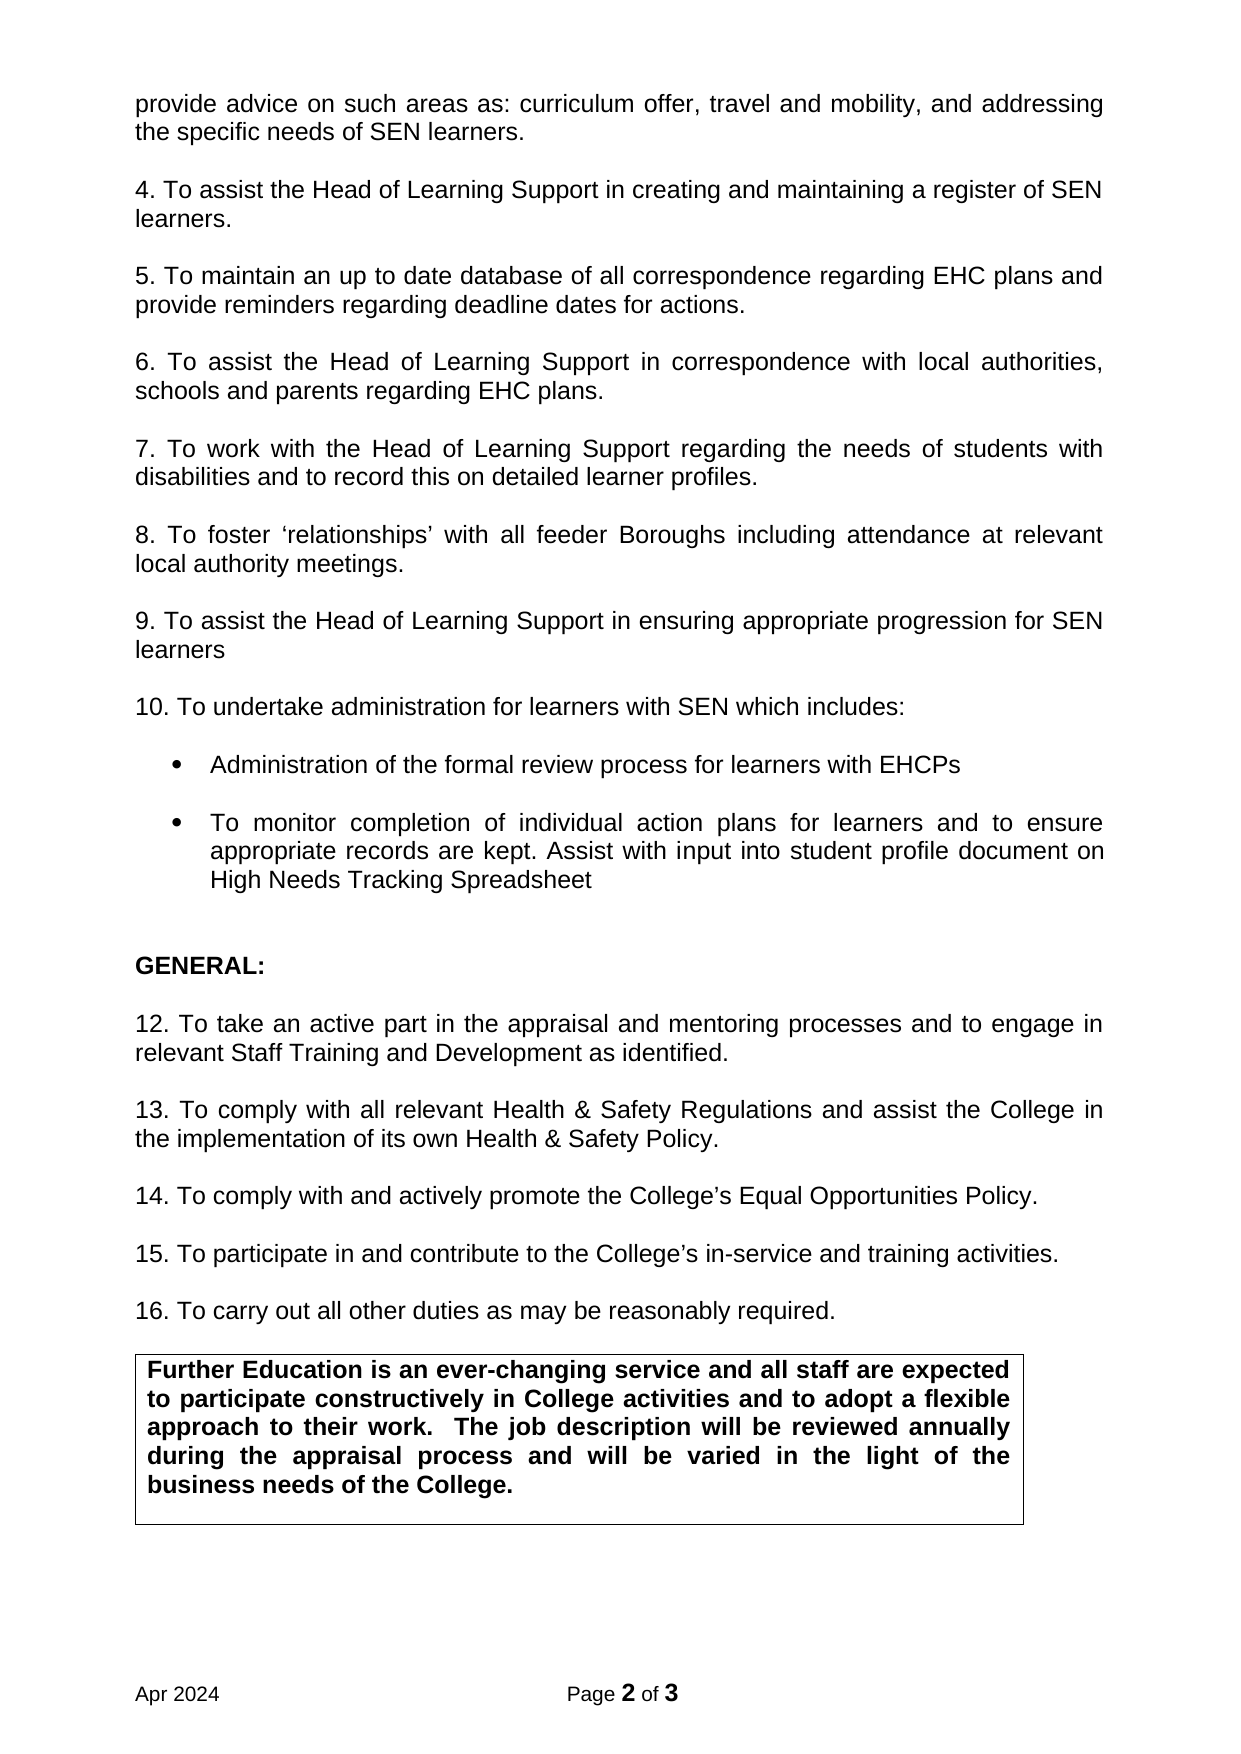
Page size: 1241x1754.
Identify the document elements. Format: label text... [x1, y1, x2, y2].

text 15. To participate in and contribute to the College’s in-service and training activities. [135, 1239, 1105, 1268]
text 13. To comply with all relevant Health & Safety Regulations and assist the College in the implementation of its own Health & Safety Policy. [135, 1095, 1105, 1153]
text 12. To take an active part in the appraisal and mentoring processes and to engage in relevant Staff Training and Development as identified. [135, 1009, 1105, 1066]
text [135, 89, 1105, 146]
text 7. To work with the Head of Learning Support regarding the needs of students with disabilities and to record this on detailed learner profiles. [135, 434, 1105, 491]
text 6. To assist the Head of Learning Support in correspondence with local authorities, schools and parents regarding EHC plans. [135, 347, 1105, 405]
list Administration of the formal review process for learners with EHCPs [172, 750, 1105, 779]
text GENERAL: [135, 951, 1105, 980]
text 8. To foster ‘relationships’ with all feeder Boroughs including attendance at relevant local authority meetings. [135, 520, 1105, 577]
text 5. To maintain an up to date database of all correspondence regarding EHC plans and provide reminders regarding deadline dates for actions. [135, 261, 1105, 319]
text 9. To assist the Head of Learning Support in ensuring appropriate progression for SEN learners [135, 606, 1105, 664]
text 14. To comply with and actively promote the College’s Equal Opportunities Policy. [135, 1181, 1105, 1210]
table_header Further Education is an ever-changing service and all staff are expected to participate constructively in College activities and to adopt a flexible approach to their work. The job description will be reviewed annually during the appraisal process and will be varied in the light of the business needs of the College. [136, 1355, 1023, 1524]
list To monitor completion of individual action plans for learners and to ensure appropriate records are kept. Assist with input into student profile document on High Needs Tracking Spreadsheet [172, 807, 1105, 894]
text 10. To undertake administration for learners with SEN which includes: [135, 692, 1105, 721]
text 16. To carry out all other duties as may be reasonably required. [135, 1296, 1105, 1325]
text 4. To assist the Head of Learning Support in creating and maintaining a register of SEN learners. [135, 175, 1105, 232]
